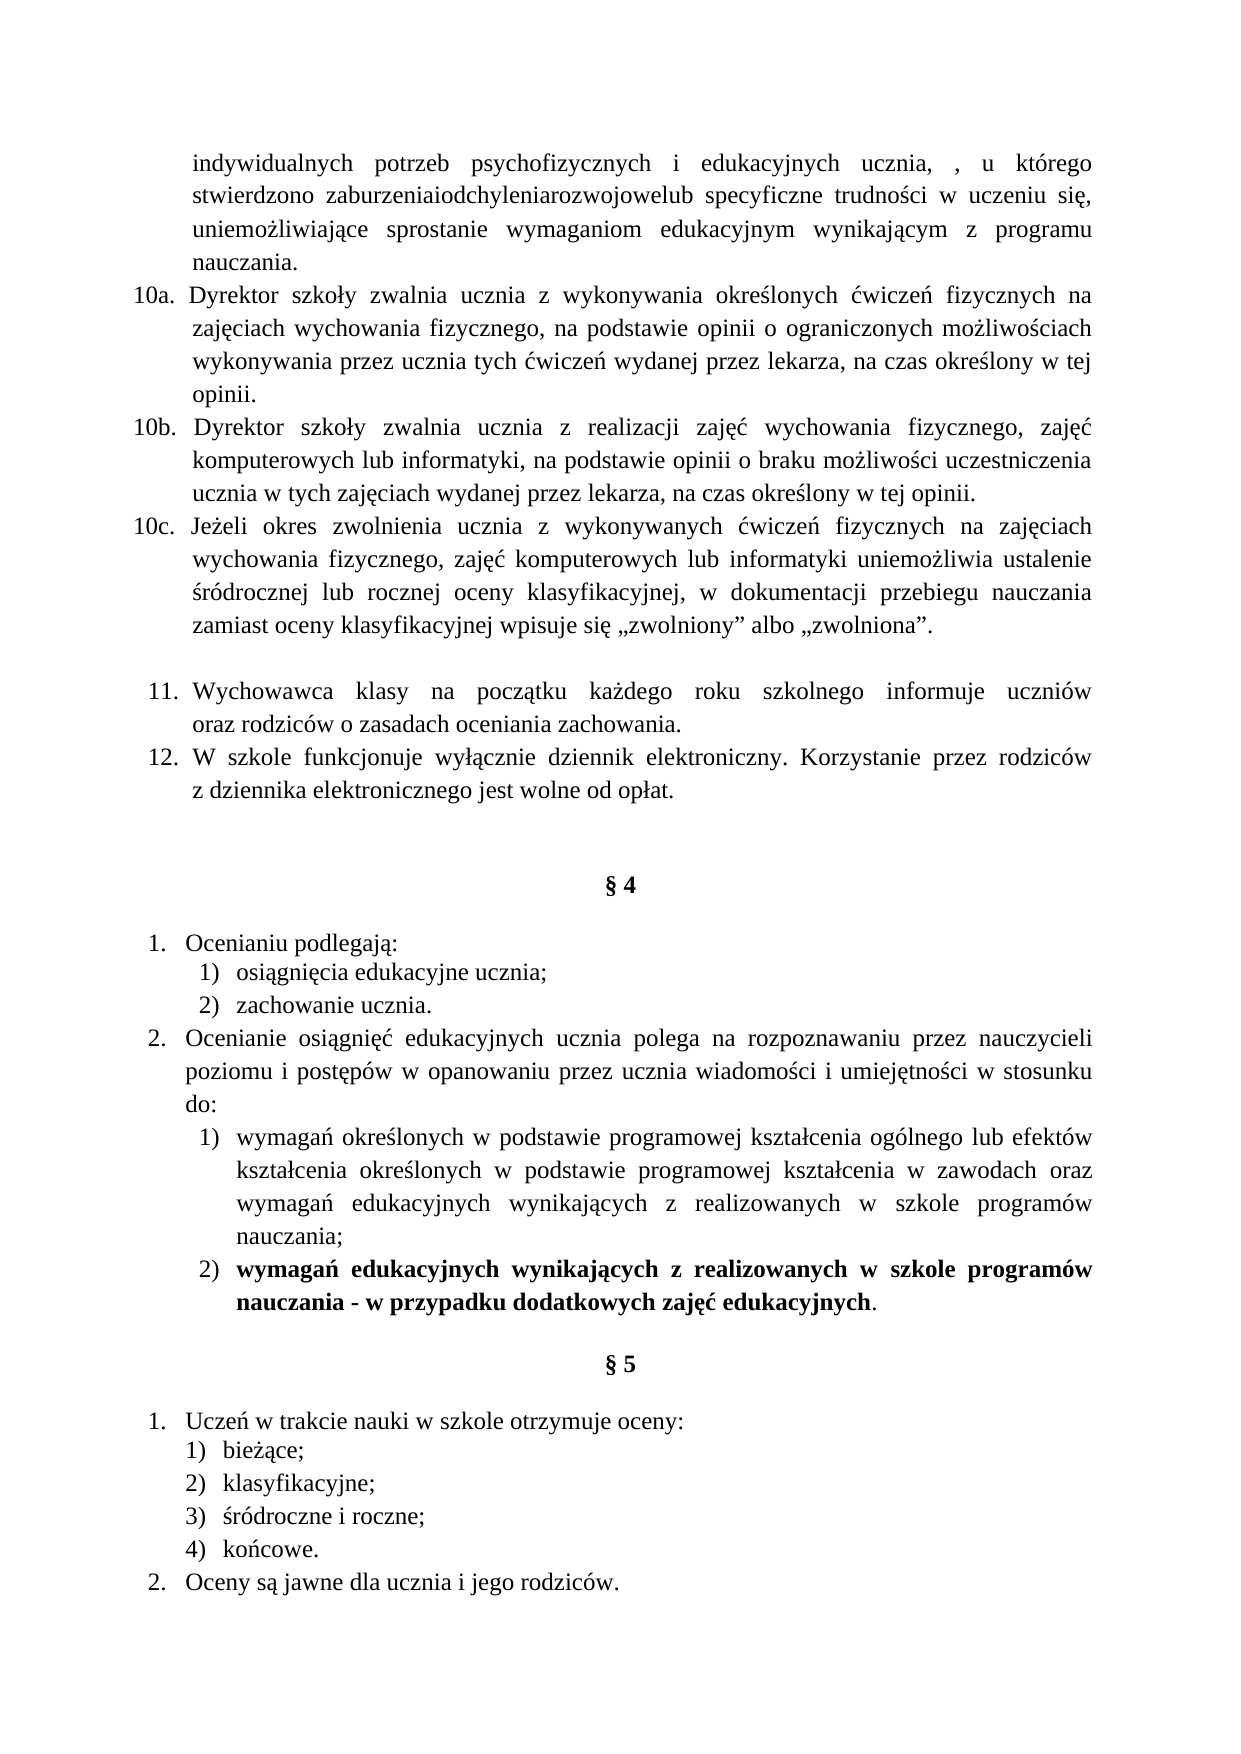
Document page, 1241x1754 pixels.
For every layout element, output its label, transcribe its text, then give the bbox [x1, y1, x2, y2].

list śródroczne i roczne; [185, 1501, 1093, 1530]
text § 4 [148, 870, 1093, 899]
list bieżące; [185, 1435, 1093, 1464]
list Oceny są jawne dla ucznia i jego rodziców. [148, 1567, 1093, 1596]
text § 5 [148, 1349, 1093, 1378]
list W szkole funkcjonuje wyłącznie dziennik elektroniczny. Korzystanie przez rodziców z dziennika elektronicznego jest wolne od opłat. [148, 742, 1093, 804]
list Uczeń w trakcie nauki w szkole otrzymuje oceny: [148, 1406, 1093, 1435]
list Ocenianie osiągnięć edukacyjnych ucznia polega na rozpoznawaniu przez nauczycieli poziomu i postępów w opanowaniu przez ucznia wiadomości i umiejętności w stosunku do: [148, 1023, 1093, 1118]
text 10c. Jeżeli okres zwolnienia ucznia z wykonywanych ćwiczeń fizycznych na zajęciach wychowania fizycznego, zajęć komputerowych lub informatyki uniemożliwia ustalenie śródrocznej lub rocznej oceny klasyfikacyjnej, w dokumentacji przebiegu nauczania zamiast oceny klasyfikacyjnej wpisuje się „zwolniony” albo „zwolniona”. [133, 539, 1093, 639]
list zachowanie ucznia. [199, 990, 1093, 1019]
list końcowe. [185, 1534, 1093, 1563]
list Wychowawca klasy na początku każdego roku szkolnego informuje uczniów oraz rodziców o zasadach oceniania zachowania. [148, 676, 1093, 738]
list osiągnięcia edukacyjne ucznia; [199, 957, 1093, 986]
list klasyfikacyjne; [185, 1468, 1093, 1497]
text 10b. Dyrektor szkoły zwalnia ucznia z realizacji zajęć wychowania fizycznego, zajęć komputerowych lub informatyki, na podstawie opinii o braku możliwości uczestniczenia ucznia w tych zajęciach wydanej przez lekarza, na czas określony w tej opinii. [133, 412, 1093, 507]
list wymagań edukacyjnych wynikających z realizowanych w szkole programów nauczania - w przypadku dodatkowych zajęć edukacyjnych. [199, 1254, 1093, 1316]
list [148, 148, 1093, 275]
list Ocenianiu podlegają: [148, 928, 1093, 957]
list wymagań określonych w podstawie programowej kształcenia ogólnego lub efektów kształcenia określonych w podstawie programowej kształcenia w zawodach oraz wymagań edukacyjnych wynikających z realizowanych w szkole programów nauczania; [199, 1122, 1093, 1250]
text 10a. Dyrektor szkoły zwalnia ucznia z wykonywania określonych ćwiczeń fizycznych na zajęciach wychowania fizycznego, na podstawie opinii o ograniczonych możliwościach wykonywania przez ucznia tych ćwiczeń wydanej przez lekarza, na czas określony w tej opinii. [133, 280, 1093, 407]
